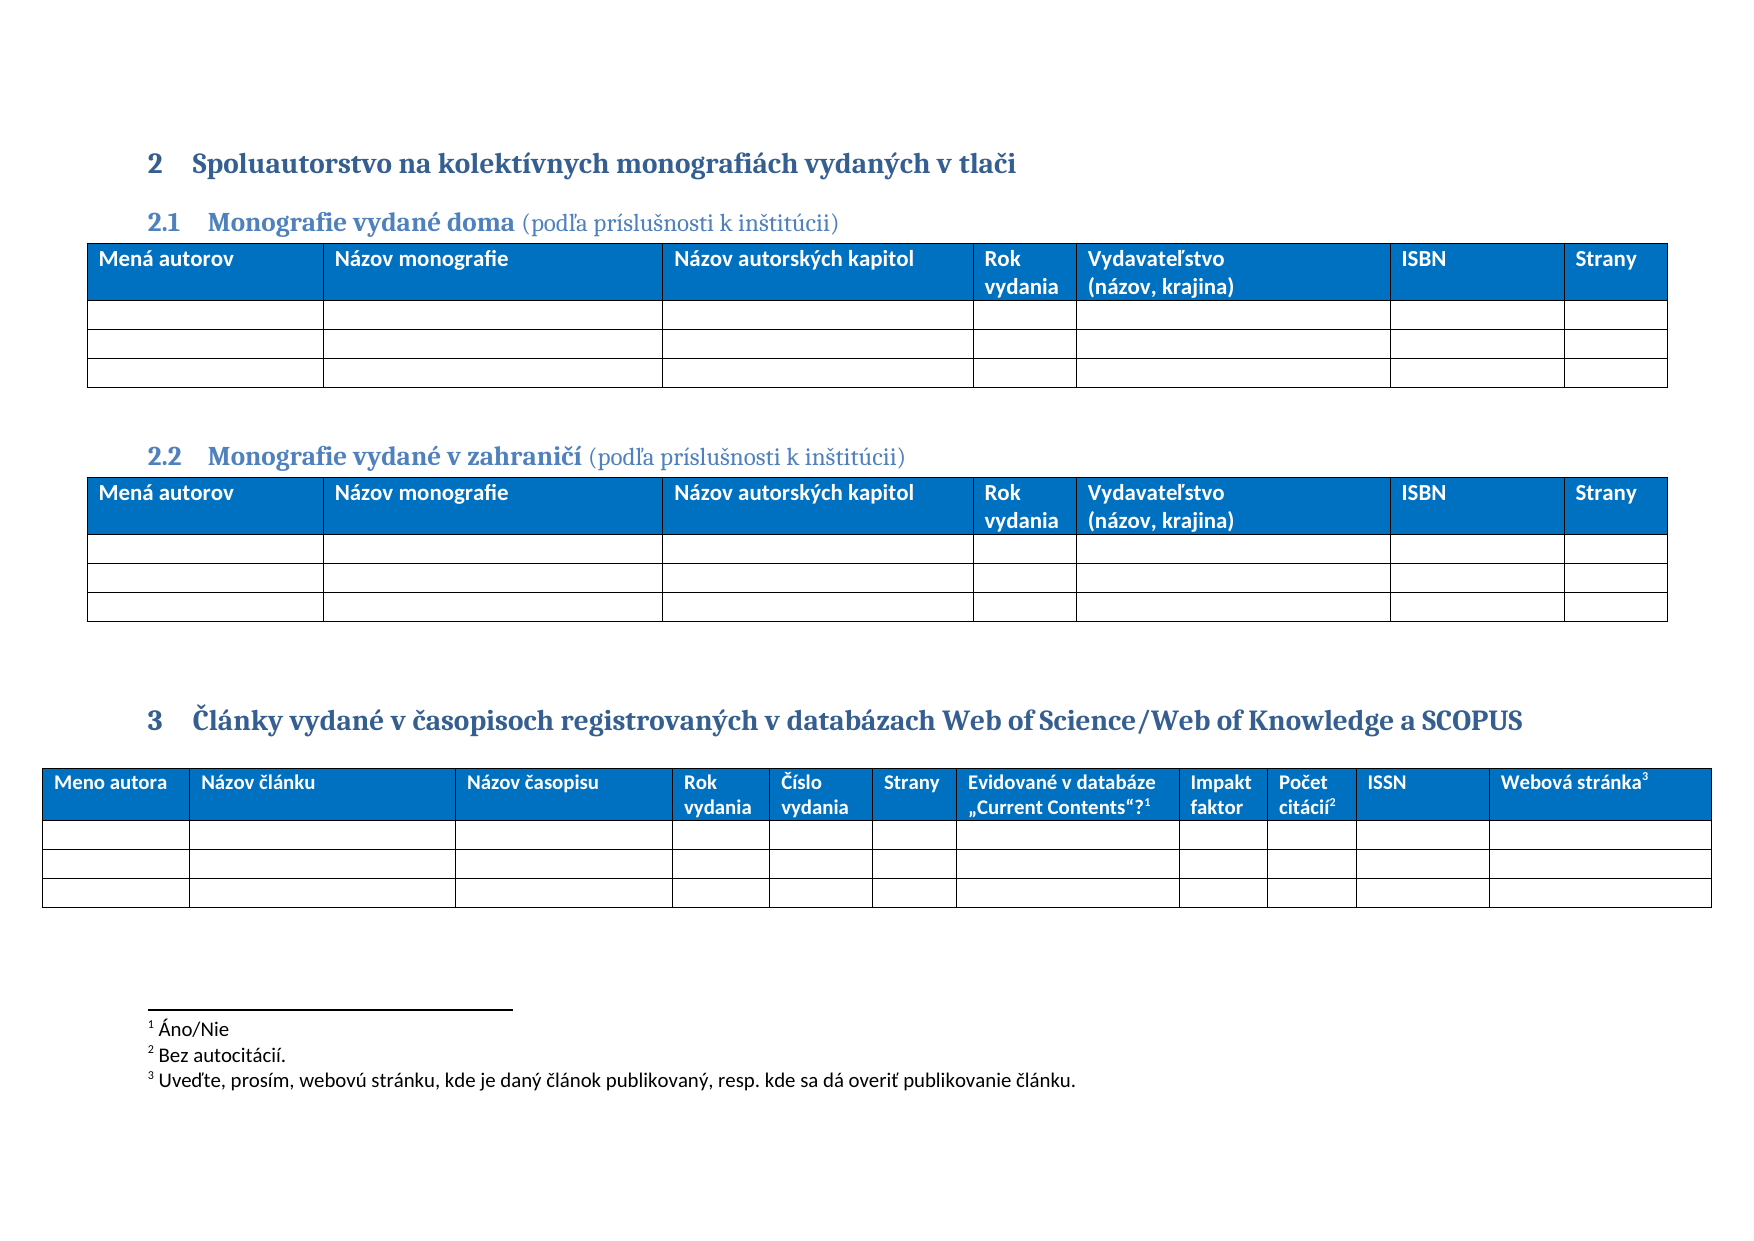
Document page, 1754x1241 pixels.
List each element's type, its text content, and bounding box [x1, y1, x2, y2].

table_cell [1180, 879, 1267, 907]
table_header Webová stránka [1490, 769, 1711, 820]
table_cell [673, 821, 769, 849]
table_cell [324, 301, 662, 329]
table_cell [1490, 879, 1711, 907]
table_cell [88, 359, 323, 387]
table_header Názov článku [190, 769, 455, 820]
table_header Strany [1565, 244, 1667, 300]
table_header Názov monografie [324, 478, 662, 534]
table_header Impakt faktor [1180, 769, 1267, 820]
table_cell [88, 564, 323, 592]
table_cell [1490, 821, 1711, 849]
table_cell [456, 821, 672, 849]
table_cell [456, 879, 672, 907]
table_cell [190, 821, 455, 849]
table_header Názov autorských kapitol [663, 244, 973, 300]
table_cell [1077, 535, 1390, 563]
table_cell [1565, 359, 1667, 387]
table_cell [957, 850, 1179, 878]
table_cell [43, 850, 189, 878]
table_cell [88, 301, 323, 329]
table_header Evidované v databáze „Current Contents“? [957, 769, 1179, 820]
table_cell [974, 359, 1076, 387]
table_header Mená autorov [88, 478, 323, 534]
subtitle Monografie vydané doma (podľa príslušnosti k inštitúcii) [148, 207, 1606, 238]
table_cell [456, 850, 672, 878]
table_header Mená autorov [88, 244, 323, 300]
table_cell [663, 330, 973, 358]
table_header Rok vydania [974, 244, 1076, 300]
table_cell [1077, 330, 1390, 358]
table_cell [1357, 821, 1489, 849]
table_header Meno autora [43, 769, 189, 820]
table_cell [1077, 564, 1390, 592]
table_header ISBN [1391, 244, 1564, 300]
table_cell [974, 330, 1076, 358]
table_cell [673, 850, 769, 878]
table_header Vydavateľstvo (názov, krajina) [1077, 244, 1390, 300]
table_cell [1490, 850, 1711, 878]
table_header Rok vydania [974, 478, 1076, 534]
subtitle Monografie vydané v zahraničí (podľa príslušnosti k inštitúcii) [148, 441, 1606, 472]
table_header Číslo vydania [770, 769, 872, 820]
table_cell [1391, 535, 1564, 563]
subtitle Spoluautorstvo na kolektívnych monografiách vydaných v tlači [148, 148, 1606, 181]
table_cell [974, 564, 1076, 592]
table_cell [770, 879, 872, 907]
table_cell [1077, 301, 1390, 329]
table_cell [1268, 821, 1356, 849]
table_cell [1391, 593, 1564, 621]
table_cell [957, 821, 1179, 849]
table_cell [974, 593, 1076, 621]
table_header Názov autorských kapitol [663, 478, 973, 534]
table_cell [1565, 593, 1667, 621]
table_cell [1268, 850, 1356, 878]
table_cell [1391, 564, 1564, 592]
table_header Strany [873, 769, 956, 820]
table_header Rok vydania [673, 769, 769, 820]
table_cell [1565, 330, 1667, 358]
subtitle Články vydané v časopisoch registrovaných v databázach Web of Science/Web of Knowledge a SCOPUS [148, 704, 1606, 738]
table_header Názov časopisu [456, 769, 672, 820]
table_cell [1565, 564, 1667, 592]
table_cell [88, 593, 323, 621]
table_cell [324, 359, 662, 387]
table_cell [873, 850, 956, 878]
table_cell [957, 879, 1179, 907]
table_cell [1391, 359, 1564, 387]
table_cell [673, 879, 769, 907]
table_cell [324, 564, 662, 592]
table_cell [770, 850, 872, 878]
table_cell [1077, 593, 1390, 621]
table_cell [43, 821, 189, 849]
table_cell [663, 564, 973, 592]
table_cell [770, 821, 872, 849]
table_cell [1077, 359, 1390, 387]
table_cell [1357, 879, 1489, 907]
table_cell [1180, 821, 1267, 849]
table_cell [1391, 330, 1564, 358]
table_cell [190, 850, 455, 878]
table_cell [324, 535, 662, 563]
table_header ISSN [1357, 769, 1489, 820]
table_cell [663, 301, 973, 329]
table_cell [663, 593, 973, 621]
table_cell [1268, 879, 1356, 907]
table_cell [663, 535, 973, 563]
table_cell [324, 593, 662, 621]
table_cell [1565, 301, 1667, 329]
table_header ISBN [1391, 478, 1564, 534]
table_cell [43, 879, 189, 907]
table_header Názov monografie [324, 244, 662, 300]
table_cell [88, 535, 323, 563]
table_cell [1357, 850, 1489, 878]
table_cell [88, 330, 323, 358]
table_cell [1180, 850, 1267, 878]
table_cell [1565, 535, 1667, 563]
table_cell [873, 821, 956, 849]
table_cell [190, 879, 455, 907]
table_header Počet citácií [1268, 769, 1356, 820]
table_cell [873, 879, 956, 907]
table_cell [1391, 301, 1564, 329]
table_cell [974, 301, 1076, 329]
table_cell [663, 359, 973, 387]
table_header Vydavateľstvo (názov, krajina) [1077, 478, 1390, 534]
table_header Strany [1565, 478, 1667, 534]
table_cell [974, 535, 1076, 563]
table_cell [324, 330, 662, 358]
